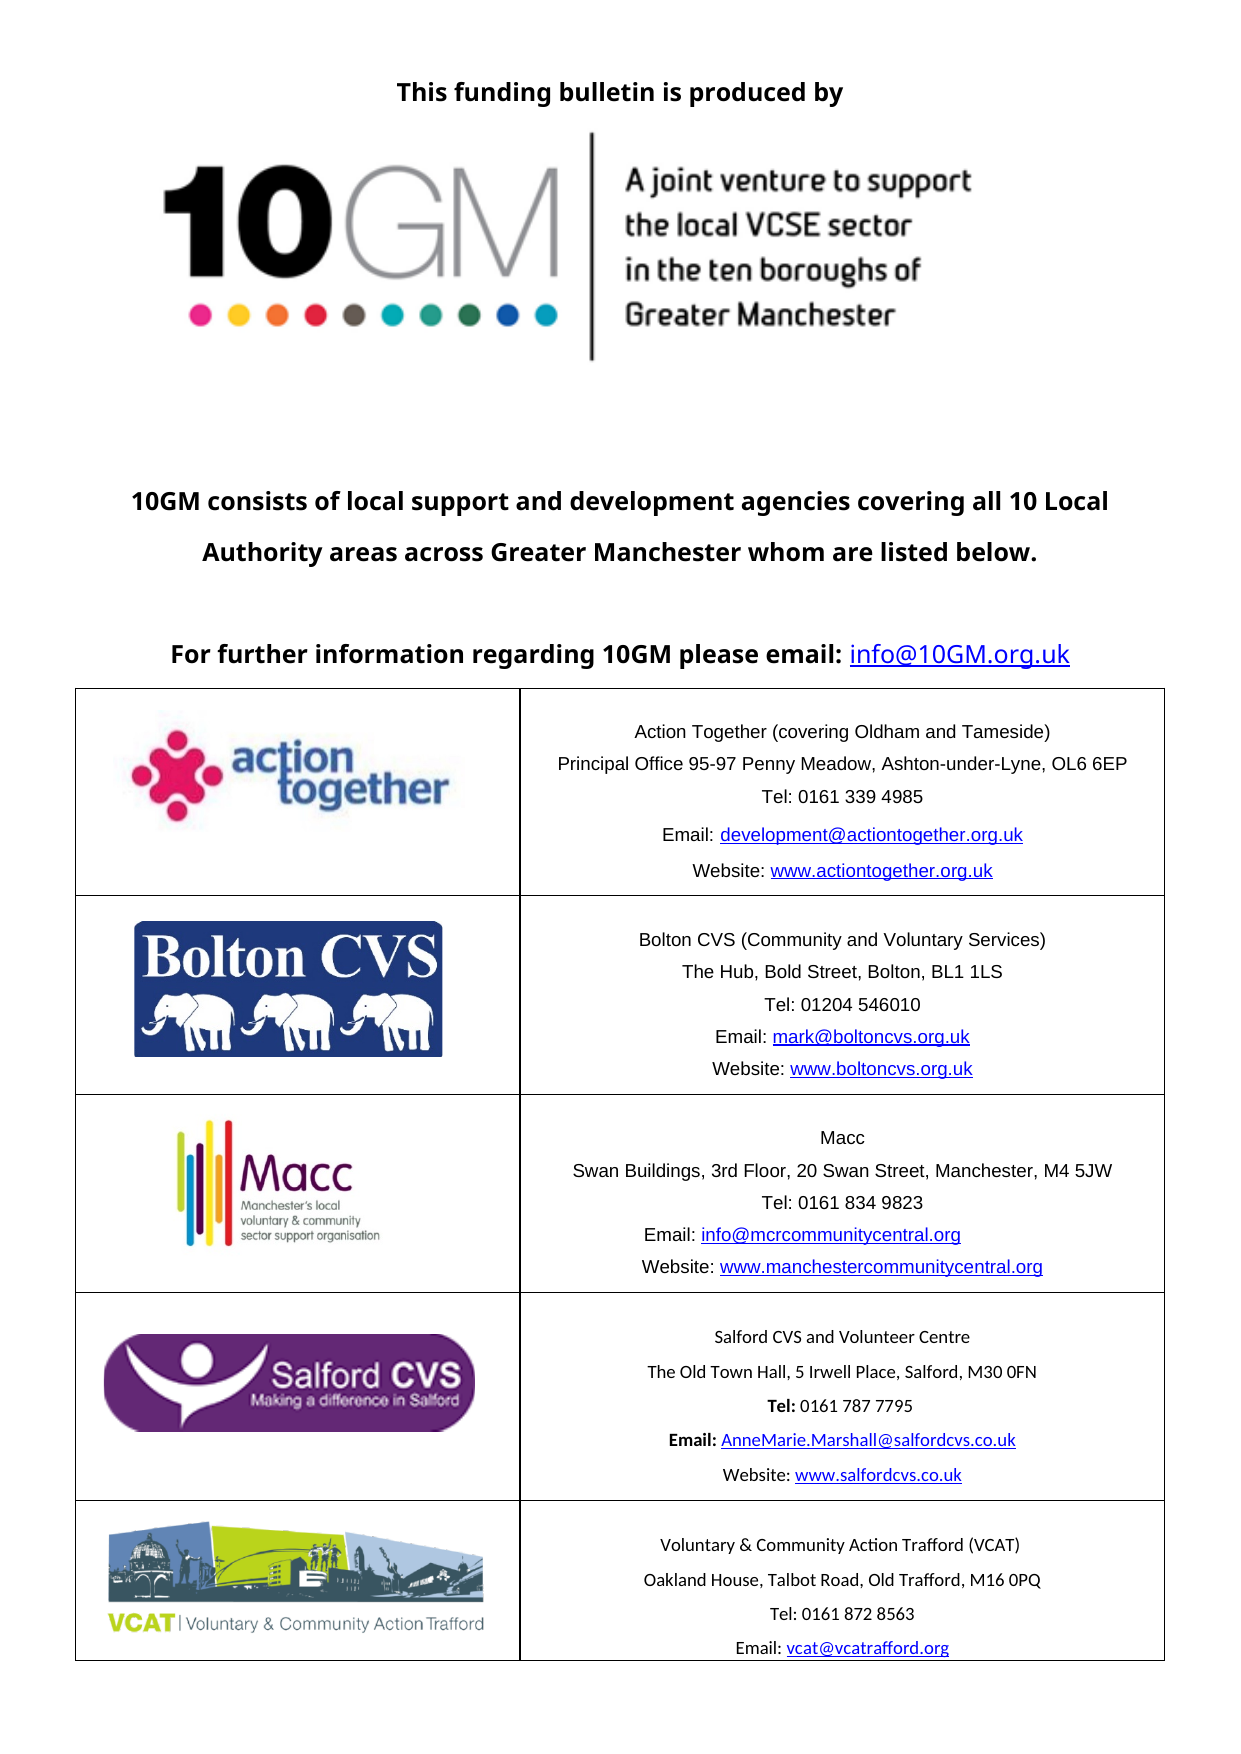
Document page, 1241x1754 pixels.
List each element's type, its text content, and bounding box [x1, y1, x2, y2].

text This funding bulletin is produced by [75, 75, 1165, 109]
table_cell [76, 1095, 519, 1292]
table_cell Bolton CVS (Community and Voluntary Services) The Hub, Bold Street, Bolton, BL1 1LS Tel: 01204 546010 Email: mark@boltoncvs.org.uk Website: www.boltoncvs.org.uk [521, 896, 1164, 1094]
picture [103, 1517, 488, 1635]
picture [132, 921, 442, 1056]
text For further information regarding 10GM please email: info@10GM.org.uk [75, 636, 1165, 671]
picture [128, 117, 1027, 377]
picture [159, 1102, 398, 1264]
text 10GM consists of local support and development agencies covering all 10 Local Authority areas across Greater Manchester whom are listed below. [75, 483, 1165, 568]
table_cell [521, 1501, 1164, 1659]
table_header Action Together (covering Oldham and Tameside) Principal Office 95-97 Penny Meadow, Ashton-under-Lyne, OL6 6EP Tel: 0161 339 4985 Email: development@actiontogether.org.uk Website: www.actiontogether.org.uk [521, 689, 1164, 895]
table_cell [76, 1501, 519, 1659]
table_cell Salford CVS and Volunteer Centre The Old Town Hall, 5 Irwell Place, Salford, M30 0FN Tel: 0161 787 7795 Email: AnneMarie.Marshall@salfordcvs.co.uk Website: www.salfordcvs.co.uk [521, 1293, 1164, 1500]
table_header [76, 689, 519, 895]
table_cell [76, 896, 519, 1094]
picture [111, 710, 465, 839]
table_cell [76, 1293, 519, 1500]
picture [103, 1334, 475, 1432]
table_cell Macc Swan Buildings, 3rd Floor, 20 Swan Street, Manchester, M4 5JW Tel: 0161 834 9823 Email: info@mcrcommunitycentral.org Website: www.manchestercommunitycentral.org [521, 1095, 1164, 1292]
